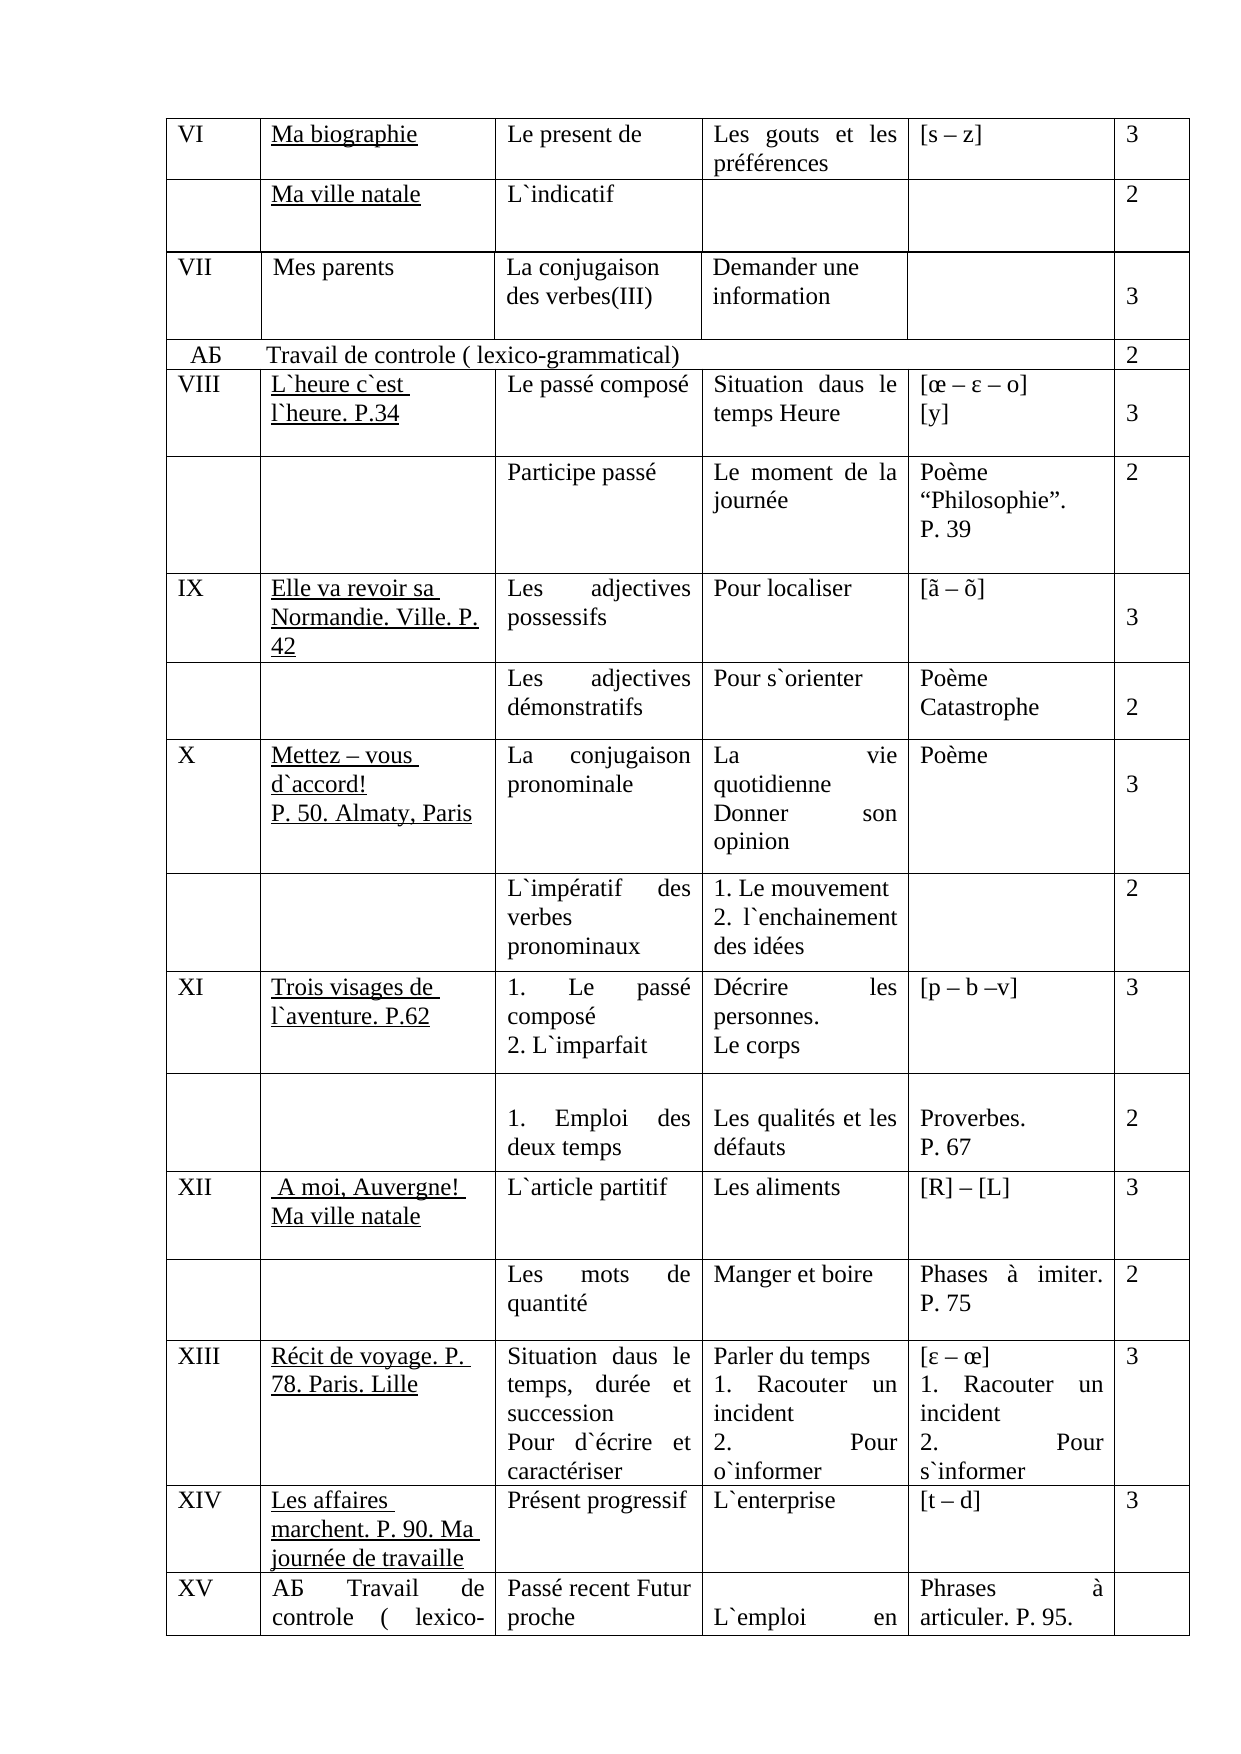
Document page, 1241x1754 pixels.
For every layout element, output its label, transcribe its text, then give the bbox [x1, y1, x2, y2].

table_cell Situation daus le temps Heure [703, 370, 908, 456]
table_cell [s – z] [909, 119, 1114, 178]
table_cell 2 [1115, 340, 1189, 368]
table_cell 3 [1115, 370, 1189, 456]
table_cell [167, 1074, 260, 1171]
table_cell [261, 1074, 495, 1171]
table_cell Les mots de quantité [496, 1260, 702, 1340]
table_cell Décrire les personnes. Le corps [703, 972, 908, 1073]
table_cell Les gouts et les préférences [703, 119, 908, 178]
table_cell Le passé composé [496, 370, 702, 456]
table_cell Manger et boire [703, 1260, 908, 1340]
table_cell [ε – œ] 1. Racouter un incident 2. Pour s`informer [909, 1341, 1114, 1484]
table_cell [703, 180, 908, 251]
table_cell Les affaires marchent. P. 90. Ma journée de travaille [261, 1486, 495, 1572]
table_cell Proverbes. P. 67 [909, 1074, 1114, 1171]
table_cell 3 [1115, 574, 1189, 662]
table_cell Demander une information [702, 253, 907, 339]
table_cell 2 [1115, 457, 1189, 572]
table_cell [œ – ε – o] [y] [909, 370, 1114, 456]
table_cell [261, 457, 495, 572]
table_cell [167, 180, 260, 251]
table_cell L`indicatif [496, 180, 702, 251]
table_cell 3 [1115, 1486, 1189, 1572]
table_cell Présent progressif [496, 1486, 702, 1572]
table_cell [R] – [L] [909, 1172, 1114, 1258]
table_cell 2 [1115, 874, 1189, 971]
table_cell 3 [1115, 972, 1189, 1073]
table_cell A moi, Auvergne! Ma ville natale [261, 1172, 495, 1258]
table_cell XII [167, 1172, 260, 1258]
table_cell Les qualités et les défauts [703, 1074, 908, 1171]
table_cell Les adjectives démonstratifs [496, 663, 702, 739]
table_cell Poème [909, 740, 1114, 872]
table_cell Situation daus le temps, durée et succession Pour d`écrire et caractériser [496, 1341, 702, 1484]
table_cell X [167, 740, 260, 872]
table_cell Ma ville natale [261, 180, 495, 251]
table_cell [261, 1260, 495, 1340]
table_cell [167, 1260, 260, 1340]
table_cell Poème Catastrophe [909, 663, 1114, 739]
table_cell 3 [1115, 253, 1189, 339]
table_cell XIII [167, 1341, 260, 1484]
table_cell L`enterprise [703, 1486, 908, 1572]
table_cell La conjugaison des verbes(III) [495, 253, 701, 339]
table_cell 1. Emploi des deux temps [496, 1074, 702, 1171]
table_cell [908, 253, 1114, 339]
table_cell Elle va revoir sa Normandie. Ville. P. 42 [261, 574, 495, 662]
table_cell Le moment de la journée [703, 457, 908, 572]
table_cell [ã – õ] [909, 574, 1114, 662]
table_cell La conjugaison pronominale [496, 740, 702, 872]
table_cell Phases à imiter. P. 75 [909, 1260, 1114, 1340]
table_cell Récit de voyage. P. 78. Paris. [261, 1341, 495, 1484]
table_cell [909, 1573, 1114, 1635]
table_cell [167, 663, 260, 739]
table_cell Trois visages de l`aventure. P.62 [261, 972, 495, 1073]
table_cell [261, 1573, 495, 1635]
table_cell XI [167, 972, 260, 1073]
table_cell 2 [1115, 180, 1189, 251]
table_cell XV [167, 1573, 260, 1635]
table_cell Mes parents [262, 253, 494, 339]
table_cell [261, 663, 495, 739]
table_cell 2 [1115, 1074, 1189, 1171]
table_cell La vie quotidienne Donner son opinion [703, 740, 908, 872]
table_cell [909, 874, 1114, 971]
table_cell VII [167, 253, 261, 339]
table_cell 2 [1115, 1260, 1189, 1340]
table_cell Participe passé [496, 457, 702, 572]
table_cell 1. Le mouvement 2. l`enchainement des idées [703, 874, 908, 971]
table_cell АБ Travail de controle ( lexico-grammatical) [167, 340, 1114, 368]
table_cell Pour s`orienter [703, 663, 908, 739]
table_cell 3 [1115, 740, 1189, 872]
table_cell 3 [1115, 119, 1189, 178]
table_cell [1115, 1573, 1189, 1635]
table_cell Le present de [496, 119, 702, 178]
table_cell Les adjectives possessifs [496, 574, 702, 662]
table_cell 3 [1115, 1341, 1189, 1484]
table_cell IX [167, 574, 260, 662]
table_cell 2 [1115, 663, 1189, 739]
table_cell [261, 874, 495, 971]
table_cell L`article partitif [496, 1172, 702, 1258]
table_cell XIV [167, 1486, 260, 1572]
table_cell Parler du temps 1. Racouter un incident 2. Pour o`informer [703, 1341, 908, 1484]
table_cell Mettez – vous d`accord! P. 50. Almaty, Paris [261, 740, 495, 872]
table_cell [167, 874, 260, 971]
table_cell L`impératif des verbes pronominaux [496, 874, 702, 971]
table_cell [496, 1573, 702, 1635]
table_cell L`emploi en France [703, 1573, 908, 1635]
table_cell 3 [1115, 1172, 1189, 1258]
table_cell VIII [167, 370, 260, 456]
table_cell [p – b –v] [909, 972, 1114, 1073]
table_cell Pour localiser [703, 574, 908, 662]
table_cell [t – d] [909, 1486, 1114, 1572]
table_cell 1. Le passé composé 2. L`imparfait [496, 972, 702, 1073]
table_cell [167, 457, 260, 572]
table_cell VI [167, 119, 260, 178]
table_cell Poème “Philosophie”. P. 39 [909, 457, 1114, 572]
table_cell Les aliments [703, 1172, 908, 1258]
table_cell L`heure c`est l`heure. P.34 [261, 370, 495, 456]
table_cell Ma biographie [261, 119, 495, 178]
table_cell [909, 180, 1114, 251]
